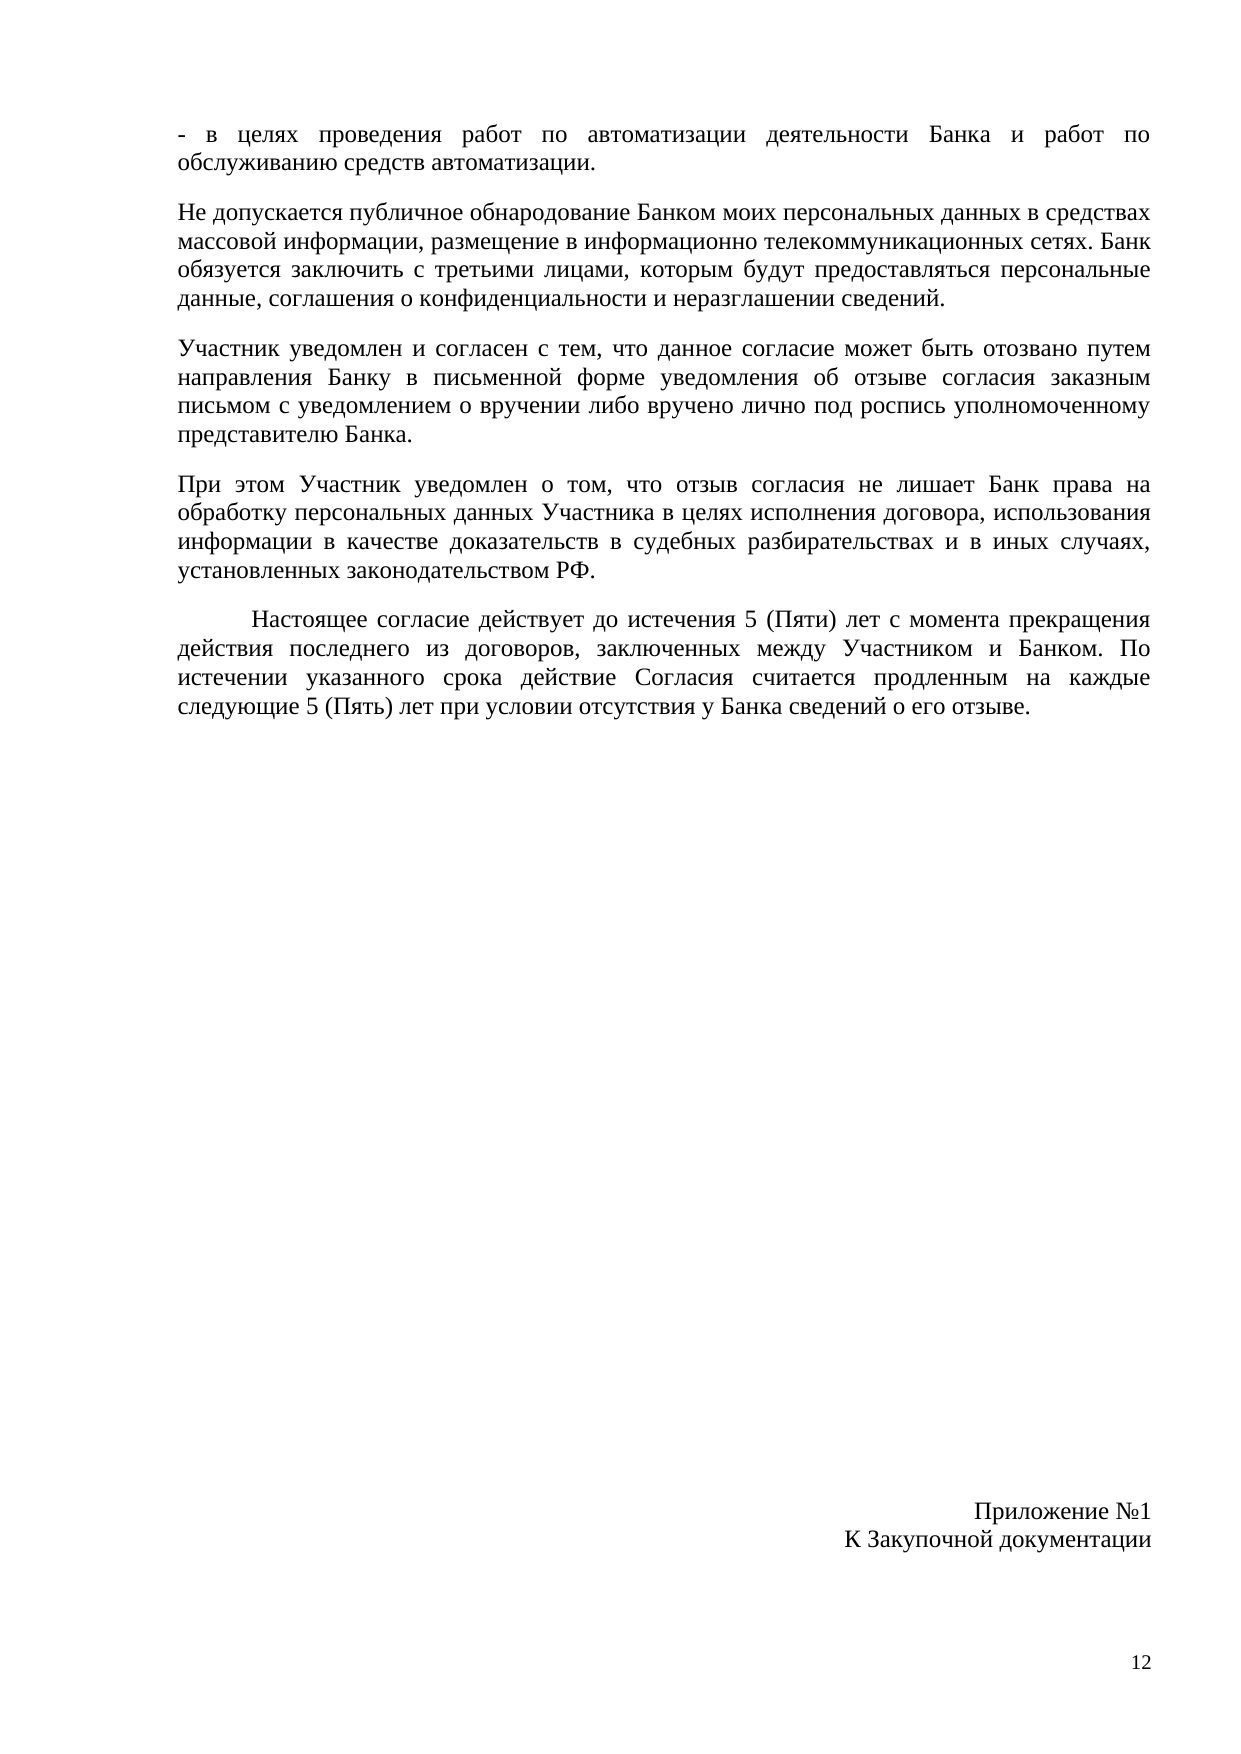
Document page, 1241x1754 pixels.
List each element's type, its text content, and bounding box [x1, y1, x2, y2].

text При этом Участник уведомлен о том, что отзыв согласия не лишает Банк права на обработку персональных данных Участника в целях исполнения договора, использования информации в качестве доказательств в судебных разбирательствах и в иных случаях, установленных законодательством РФ. [177, 469, 1152, 584]
text К Закупочной документации [177, 1524, 1152, 1553]
text Настоящее согласие действует до истечения 5 (Пяти) лет с момента прекращения действия последнего из договоров, заключенных между Участником и Банком. По истечении указанного срока действие Согласия считается продленным на каждые следующие 5 (Пять) лет при условии отсутствия у Банка сведений о его отзыве. [177, 604, 1152, 719]
text Не допускается публичное обнародование Банком моих персональных данных в средствах массовой информации, размещение в информационно телекоммуникационных сетях. Банк обязуется заключить с третьими лицами, которым будут предоставляться персональные данные, соглашения о конфиденциальности и неразглашении сведений. [177, 197, 1152, 312]
text Приложение №1 [177, 1496, 1152, 1524]
text - в целях проведения работ по автоматизации деятельности Банка и работ по обслуживанию средств автоматизации. [177, 119, 1152, 176]
text Участник уведомлен и согласен с тем, что данное согласие может быть отозвано путем направления Банку в письменной форме уведомления об отзыве согласия заказным письмом с уведомлением о вручении либо вручено лично под роспись уполномоченному представителю Банка. [177, 333, 1152, 448]
